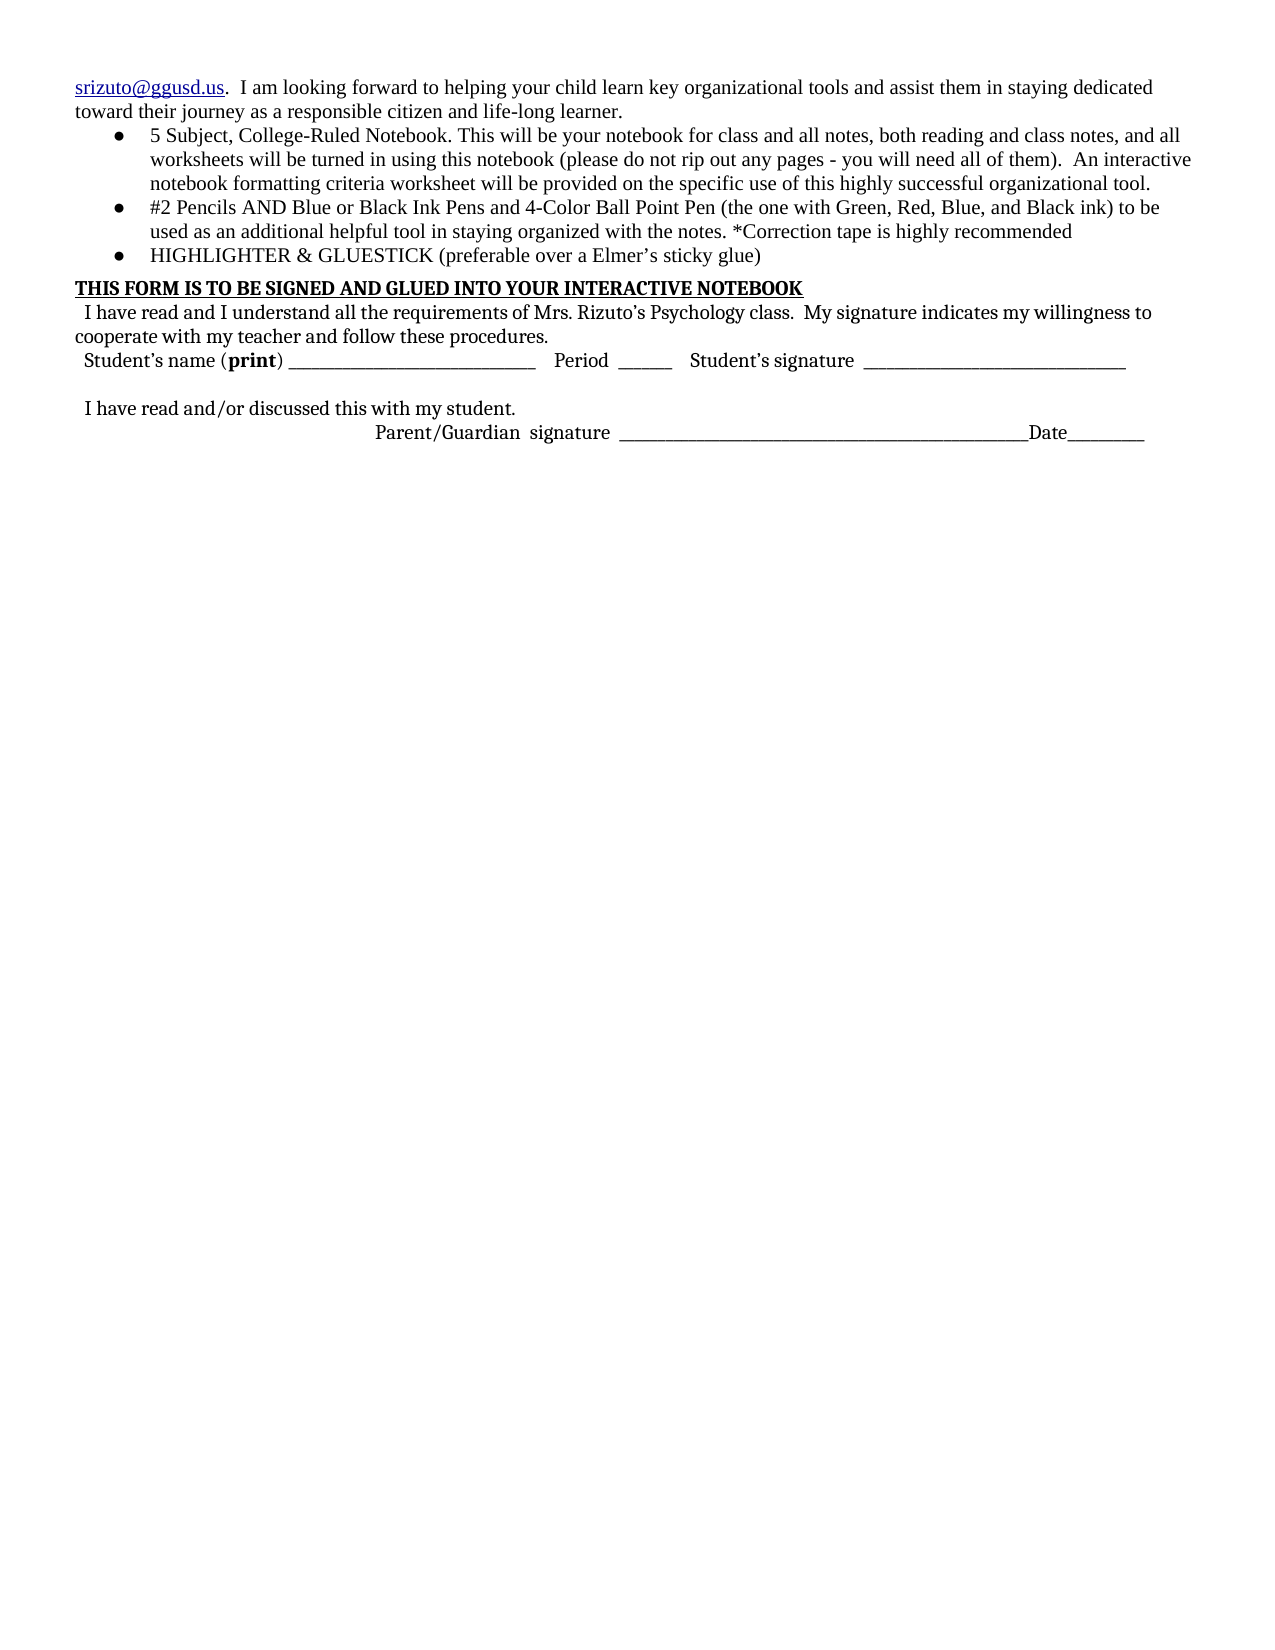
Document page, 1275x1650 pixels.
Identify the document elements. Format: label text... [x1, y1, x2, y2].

list 5 Subject, College-Ruled Notebook. This will be your notebook for class and all notes, both reading and class notes, and all worksheets will be turned in using this notebook (please do not rip out any pages - you will need all of them). An interactive notebook formatting criteria worksheet will be provided on the specific use of this highly successful organizational tool. [113, 123, 1200, 195]
text Parent/Guardian signature _____________________________________________________Date__________ [309, 421, 1191, 444]
text THIS FORM IS TO BE SIGNED AND GLUED INTO YOUR INTERACTIVE NOTEBOOK [75, 277, 1191, 301]
list HIGHLIGHTER & GLUESTICK (preferable over a Elmer’s sticky glue) [113, 243, 1200, 267]
text I have read and/or discussed this with my student. [84, 397, 1191, 421]
list #2 Pencils AND Blue or Black Ink Pens and 4-Color Ball Point Pen (the one with Green, Red, Blue, and Black ink) to be used as an additional helpful tool in staying organized with the notes. *Correction tape is highly recommended [113, 195, 1200, 243]
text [75, 75, 1191, 123]
text Student’s name (print) ________________________________ Period _______ Student’s signature __________________________________ [84, 349, 1191, 373]
text I have read and I understand all the requirements of Mrs. Rizuto’s Psychology class. My signature indicates my willingness to cooperate with my teacher and follow these procedures. [75, 301, 1191, 349]
